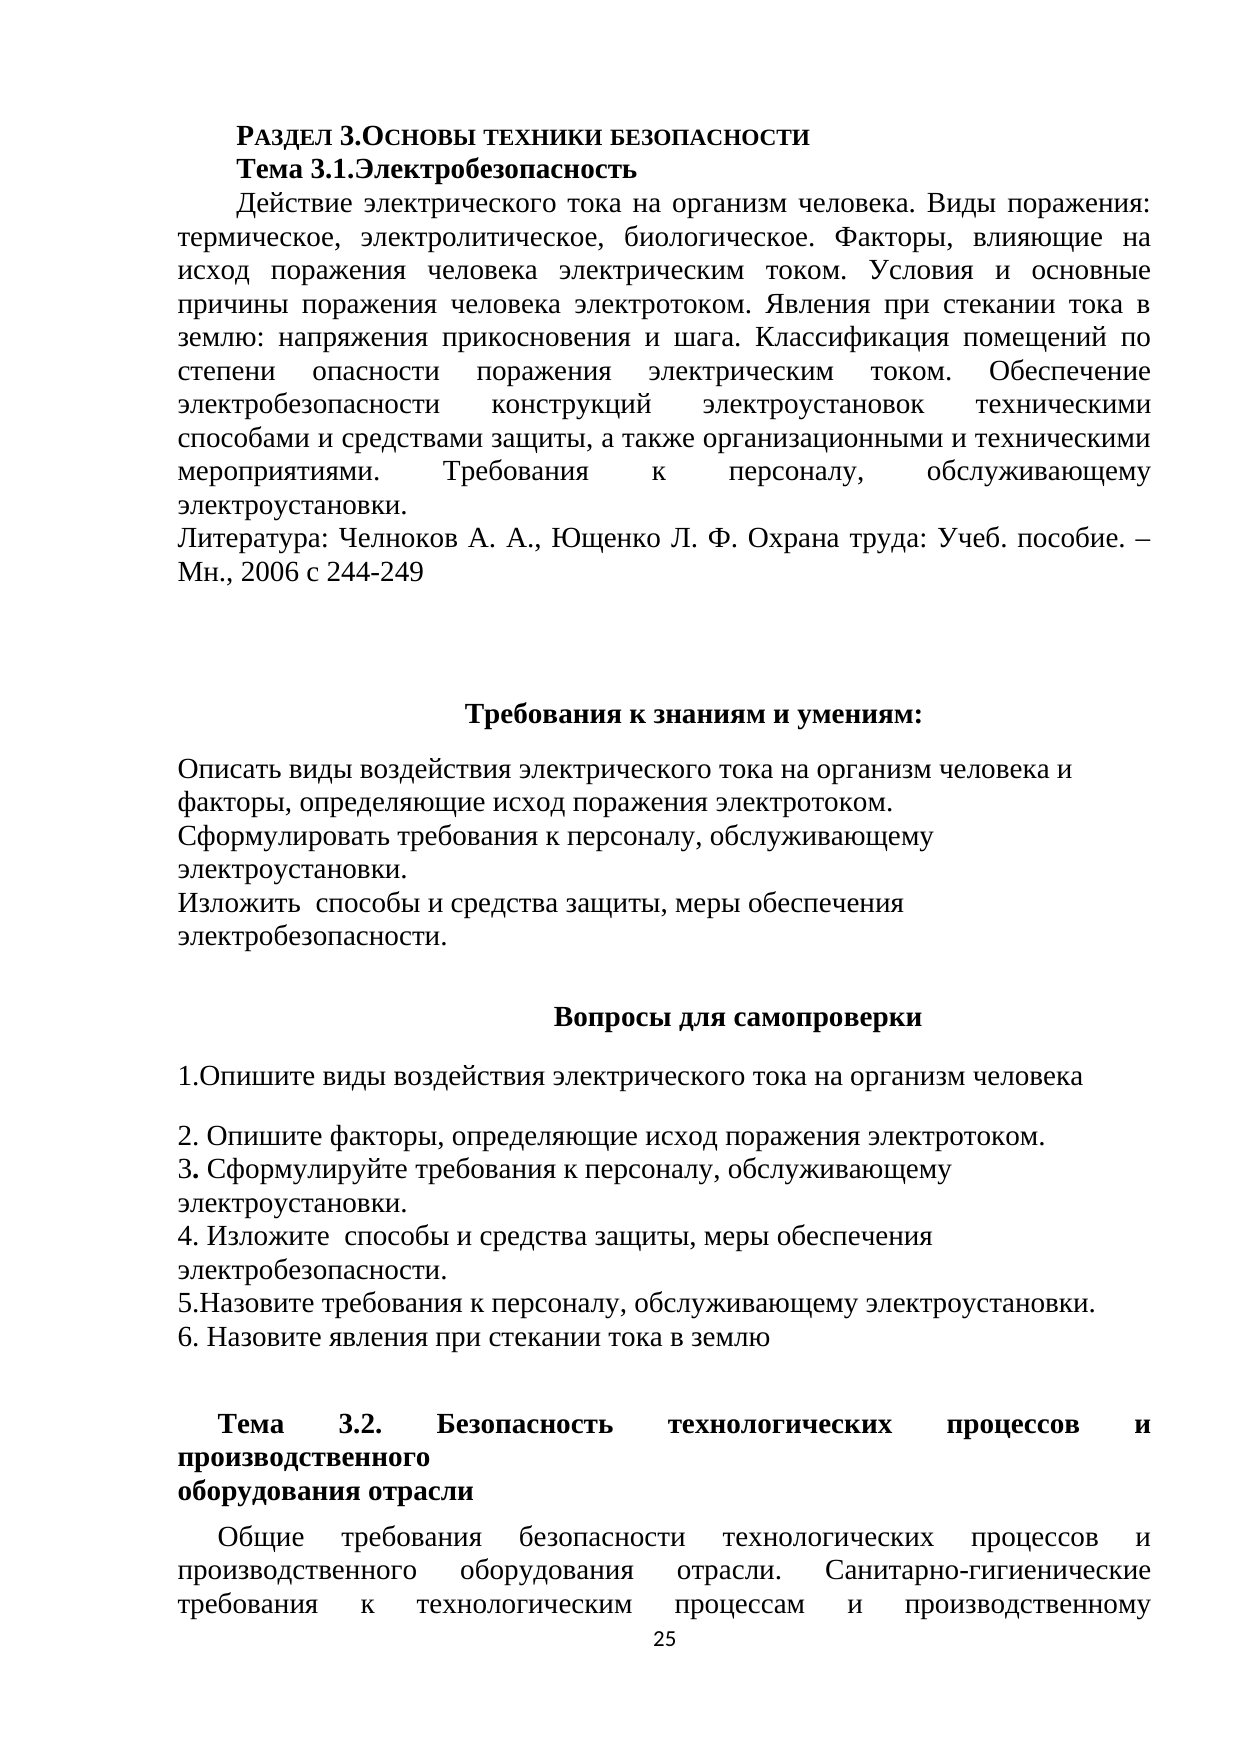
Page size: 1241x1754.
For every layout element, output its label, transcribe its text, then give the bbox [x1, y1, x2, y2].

text 2. Опишите факторы, определяющие исход поражения электротоком. [177, 1118, 1152, 1151]
text 5.Назовите требования к персоналу, обслуживающему электроустановки. [177, 1286, 1152, 1319]
text Сформулировать требования к персоналу, обслуживающему электроустановки. [177, 818, 1152, 885]
text Литература: Челноков А. А., Ющенко Л. Ф. Охрана труда: Учеб. пособие. – Мн., 2006 с 244-249 [177, 521, 1152, 588]
text 1.Опишите виды воздействия электрического тока на организм человека [177, 1058, 1152, 1092]
text Действие электрического тока на организм человека. Виды поражения: термическое, электролитическое, биологическое. Факторы, влияющие на исход поражения человека электрическим током. Условия и основные причины поражения человека электротоком. Явления при стекании тока в землю: напряжения прикосновения и шага. Классификация помещений по степени опасности поражения электрическим током. Обеспечение электробезопасности конструкций электроустановок техническими способами и средствами защиты, а также организационными и техническими мероприятиями. Требования к персоналу, обслуживающему электроустановки. [177, 185, 1152, 521]
text Тема 3.2. Безопасность технологических процессов и производственного оборудования отрасли [177, 1406, 1152, 1506]
text Вопросы для самопроверки [325, 999, 1152, 1033]
text 6. Назовите явления при стекании тока в землю [177, 1319, 1152, 1353]
text Описать виды воздействия электрического тока на организм человека и факторы, определяющие исход поражения электротоком. [177, 751, 1152, 818]
text Раздел 3.Основы техники безопасности [177, 118, 1152, 152]
text Тема 3.1.Электробезопасность [177, 152, 1152, 185]
text 3. Сформулируйте требования к персоналу, обслуживающему электроустановки. [177, 1151, 1152, 1218]
text Требования к знаниям и умениям: [176, 696, 1152, 730]
text 4. Изложите способы и средства защиты, меры обеспечения электробезопасности. [177, 1218, 1152, 1286]
text Изложить способы и средства защиты, меры обеспечения электробезопасности. [177, 885, 1152, 952]
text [177, 1519, 1152, 1619]
